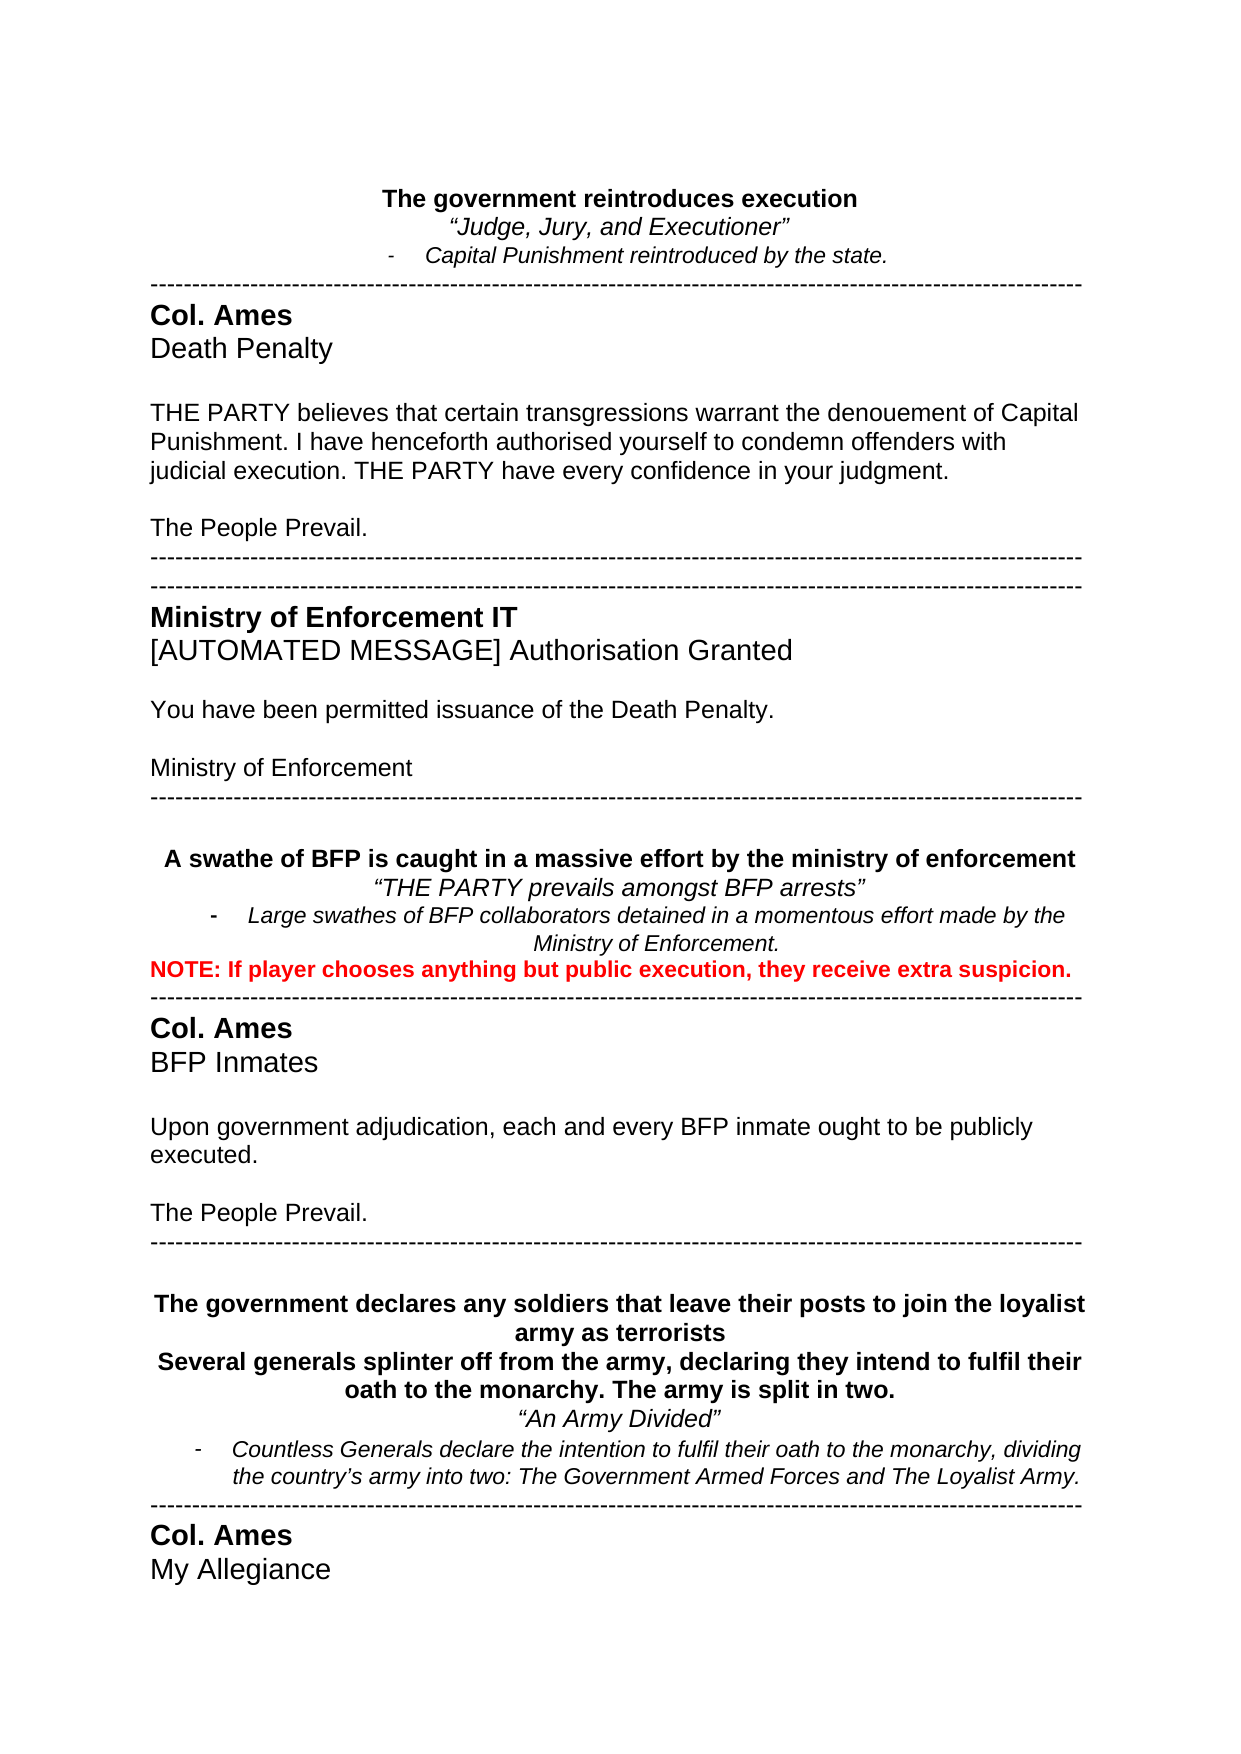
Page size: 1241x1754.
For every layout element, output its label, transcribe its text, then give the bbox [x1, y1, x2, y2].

text ---------------------------------------------------------------------------------------------------------------- [150, 571, 1090, 600]
text Death Penalty [150, 331, 1090, 365]
text THE PARTY believes that certain transgressions warrant the denouement of Capital Punishment. I have henceforth authorised yourself to condemn offenders with judicial execution. THE PARTY have every confidence in your judgment. [150, 398, 1090, 485]
list Large swathes of BFP collaborators detained in a momentous effort made by the Ministry of Enforcement. [187, 902, 1090, 956]
text “An Army Divided” [150, 1404, 1090, 1433]
text Col. Ames [150, 1518, 1090, 1552]
text Upon government adjudication, each and every BFP inmate ought to be publicly executed. [150, 1112, 1090, 1169]
list Capital Punishment reintroduced by the state. [187, 241, 1090, 269]
list Countless Generals declare the intention to fulfil their oath to the monarchy, dividing the country’s army into two: The Government Armed Forces and The Loyalist Army. [187, 1433, 1090, 1489]
text A swathe of BFP is caught in a massive effort by the ministry of enforcement [150, 844, 1090, 873]
text [AUTOMATED MESSAGE] Authorisation Granted [150, 633, 1090, 667]
text ---------------------------------------------------------------------------------------------------------------- [150, 1227, 1090, 1255]
text BFP Inmates [150, 1044, 1090, 1078]
text Several generals splinter off from the army, declaring they intend to fulfil their oath to the monarchy. The army is split in two. [150, 1346, 1090, 1404]
text Col. Ames [150, 298, 1090, 331]
text “THE PARTY prevails amongst BFP arrests” [150, 873, 1090, 902]
text The government declares any soldiers that leave their posts to join the loyalist army as terrorists [150, 1289, 1090, 1346]
text Ministry of Enforcement IT [150, 600, 1090, 633]
text ---------------------------------------------------------------------------------------------------------------- [150, 982, 1090, 1011]
text ---------------------------------------------------------------------------------------------------------------- [150, 782, 1090, 811]
text ---------------------------------------------------------------------------------------------------------------- [150, 1489, 1090, 1518]
text Ministry of Enforcement [150, 753, 1090, 782]
text My Allegiance [150, 1552, 1090, 1585]
text “Judge, Jury, and Executioner” [150, 212, 1090, 241]
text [150, 269, 1090, 298]
text The People Prevail. [150, 513, 1090, 542]
text You have been permitted issuance of the Death Penalty. [150, 696, 1090, 724]
text Col. Ames [150, 1011, 1090, 1044]
text The government reintroduces execution [150, 183, 1090, 212]
text The People Prevail. [150, 1198, 1090, 1227]
text ---------------------------------------------------------------------------------------------------------------- [150, 542, 1090, 571]
text NOTE: If player chooses anything but public execution, they receive extra suspicion. [150, 956, 1090, 982]
